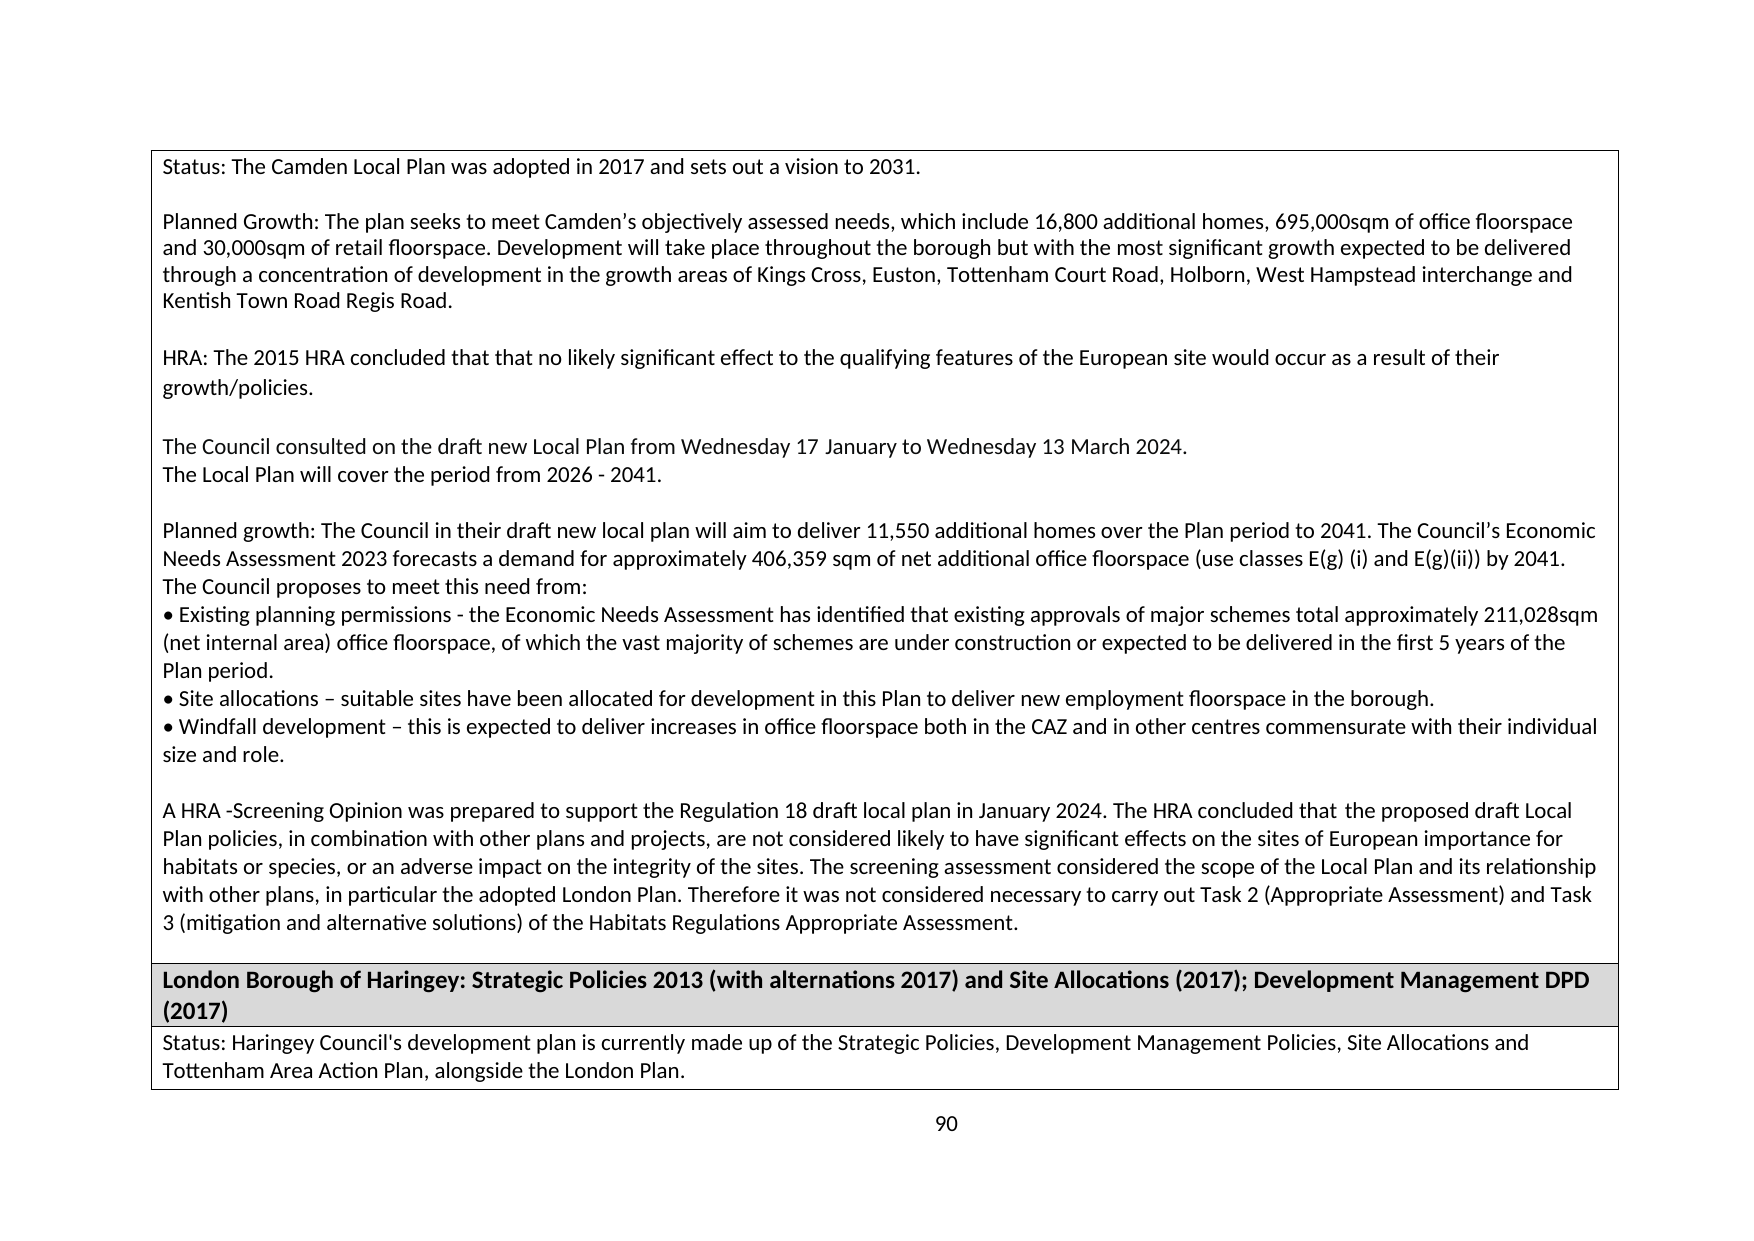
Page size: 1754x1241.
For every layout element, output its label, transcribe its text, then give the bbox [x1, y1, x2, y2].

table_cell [152, 1027, 1618, 1089]
table_cell Status: The Camden Local Plan was adopted in 2017 and sets out a vision to 2031. Planned Growth: The plan seeks to meet Camden’s objectively assessed needs, which include 16,800 additional homes, 695,000sqm of office floorspace and 30,000sqm of retail floorspace. Development will take place throughout the borough but with the most significant growth expected to be delivered through a concentration of development in the growth areas of Kings Cross, Euston, Tottenham Court Road, Holborn, West Hampstead interchange and Kentish Town Road Regis Road. HRA: The 2015 HRA concluded that that no likely significant effect to the qualifying features of the European site would occur as a result of their growth/policies. The Council consulted on the draft new Local Plan from Wednesday 17 January to Wednesday 13 March 2024. The Local Plan will cover the period from 2026 - 2041. Planned growth: The Council in their draft new local plan will aim to deliver 11,550 additional homes over the Plan period to 2041. The Council’s Economic Needs Assessment 2023 forecasts a demand for approximately 406,359 sqm of net additional office floorspace (use classes E(g) (i) and E(g)(ii)) by 2041. The Council proposes to meet this need from: • Existing planning permissions - the Economic Needs Assessment has identified that existing approvals of major schemes total approximately 211,028sqm (net internal area) office floorspace, of which the vast majority of schemes are under construction or expected to be delivered in the first 5 years of the Plan period. • Site allocations – suitable sites have been allocated for development in this Plan to deliver new employment floorspace in the borough. • Windfall development – this is expected to deliver increases in office floorspace both in the CAZ and in other centres commensurate with their individual size and role. A HRA -Screening Opinion was prepared to support the Regulation 18 draft local plan in January 2024. The HRA concluded that the proposed draft Local Plan policies, in combination with other plans and projects, are not considered likely to have significant effects on the sites of European importance for habitats or species, or an adverse impact on the integrity of the sites. The screening assessment considered the scope of the Local Plan and its relationship with other plans, in particular the adopted London Plan. Therefore it was not considered necessary to carry out Task 2 (Appropriate Assessment) and Task 3 (mitigation and alternative solutions) of the Habitats Regulations Appropriate Assessment. [152, 151, 1618, 962]
table_cell London Borough of Haringey: Strategic Policies 2013 (with alternations 2017) and Site Allocations (2017); Development Management DPD (2017) [152, 964, 1618, 1026]
